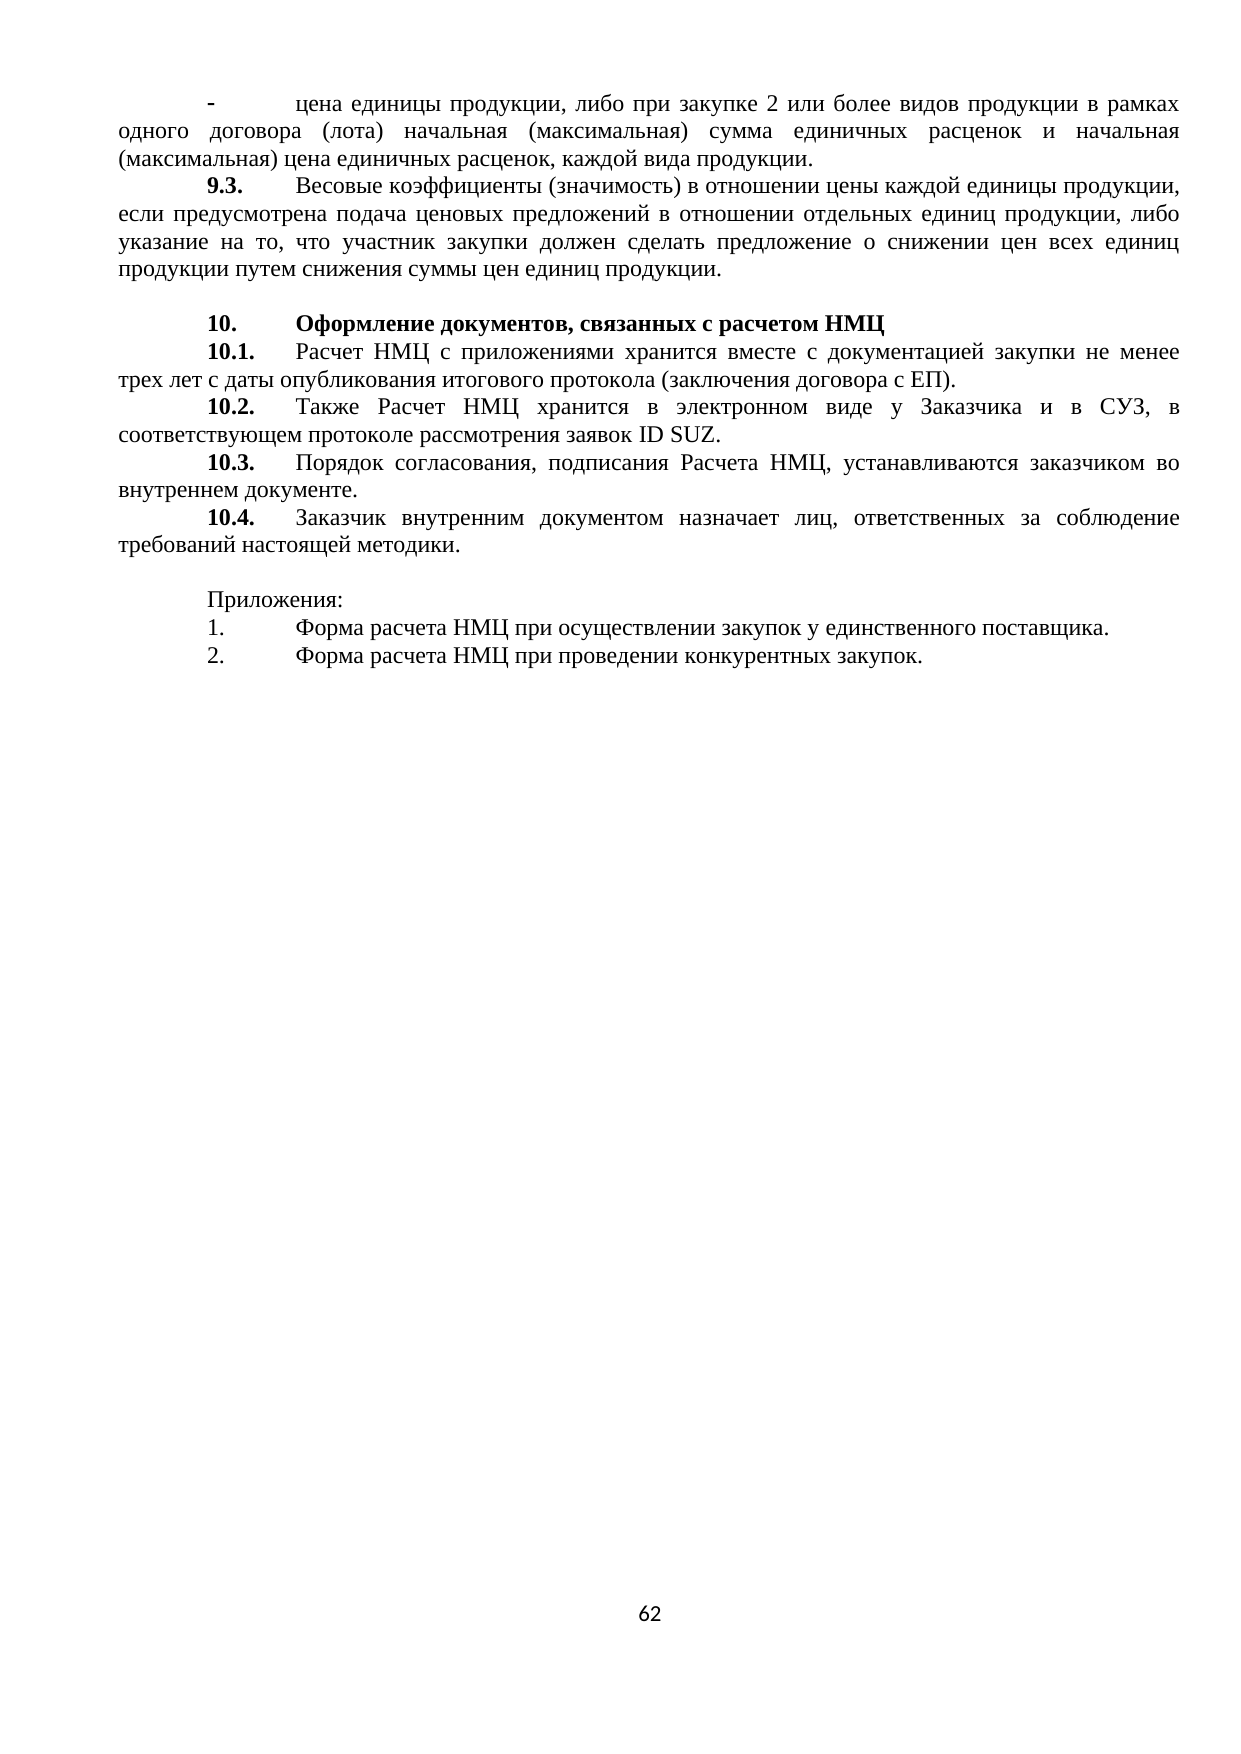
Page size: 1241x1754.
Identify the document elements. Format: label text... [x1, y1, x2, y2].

list Оформление документов, связанных с расчетом НМЦ [118, 309, 1181, 337]
list цена единицы продукции, либо при закупке 2 или более видов продукции в рамках одного договора (лота) начальная (максимальная) сумма единичных расценок и начальная (максимальная) цена единичных расценок, каждой вида продукции. [118, 89, 1181, 171]
list Расчет НМЦ с приложениями хранится вместе с документацией закупки не менее трех лет с даты опубликования итогового протокола (заключения договора с ЕП). [118, 337, 1181, 392]
list Форма расчета НМЦ при проведении конкурентных закупок. [118, 641, 1181, 668]
list Также Расчет НМЦ хранится в электронном виде у Заказчика и в СУЗ, в соответствующем протоколе рассмотрения заявок ID SUZ. [118, 392, 1181, 447]
list Заказчик внутренним документом назначает лиц, ответственных за соблюдение требований настоящей методики. [118, 503, 1181, 558]
list Порядок согласования, подписания Расчета НМЦ, устанавливаются заказчиком во внутреннем документе. [118, 447, 1181, 503]
text Приложения: [118, 586, 1181, 613]
list Форма расчета НМЦ при осуществлении закупок у единственного поставщика. [118, 613, 1181, 641]
list Весовые коэффициенты (значимость) в отношении цены каждой единицы продукции, если предусмотрена подача ценовых предложений в отношении отдельных единиц продукции, либо указание на то, что участник закупки должен сделать предложение о снижении цен всех единиц продукции путем снижения суммы цен единиц продукции. [118, 171, 1181, 282]
